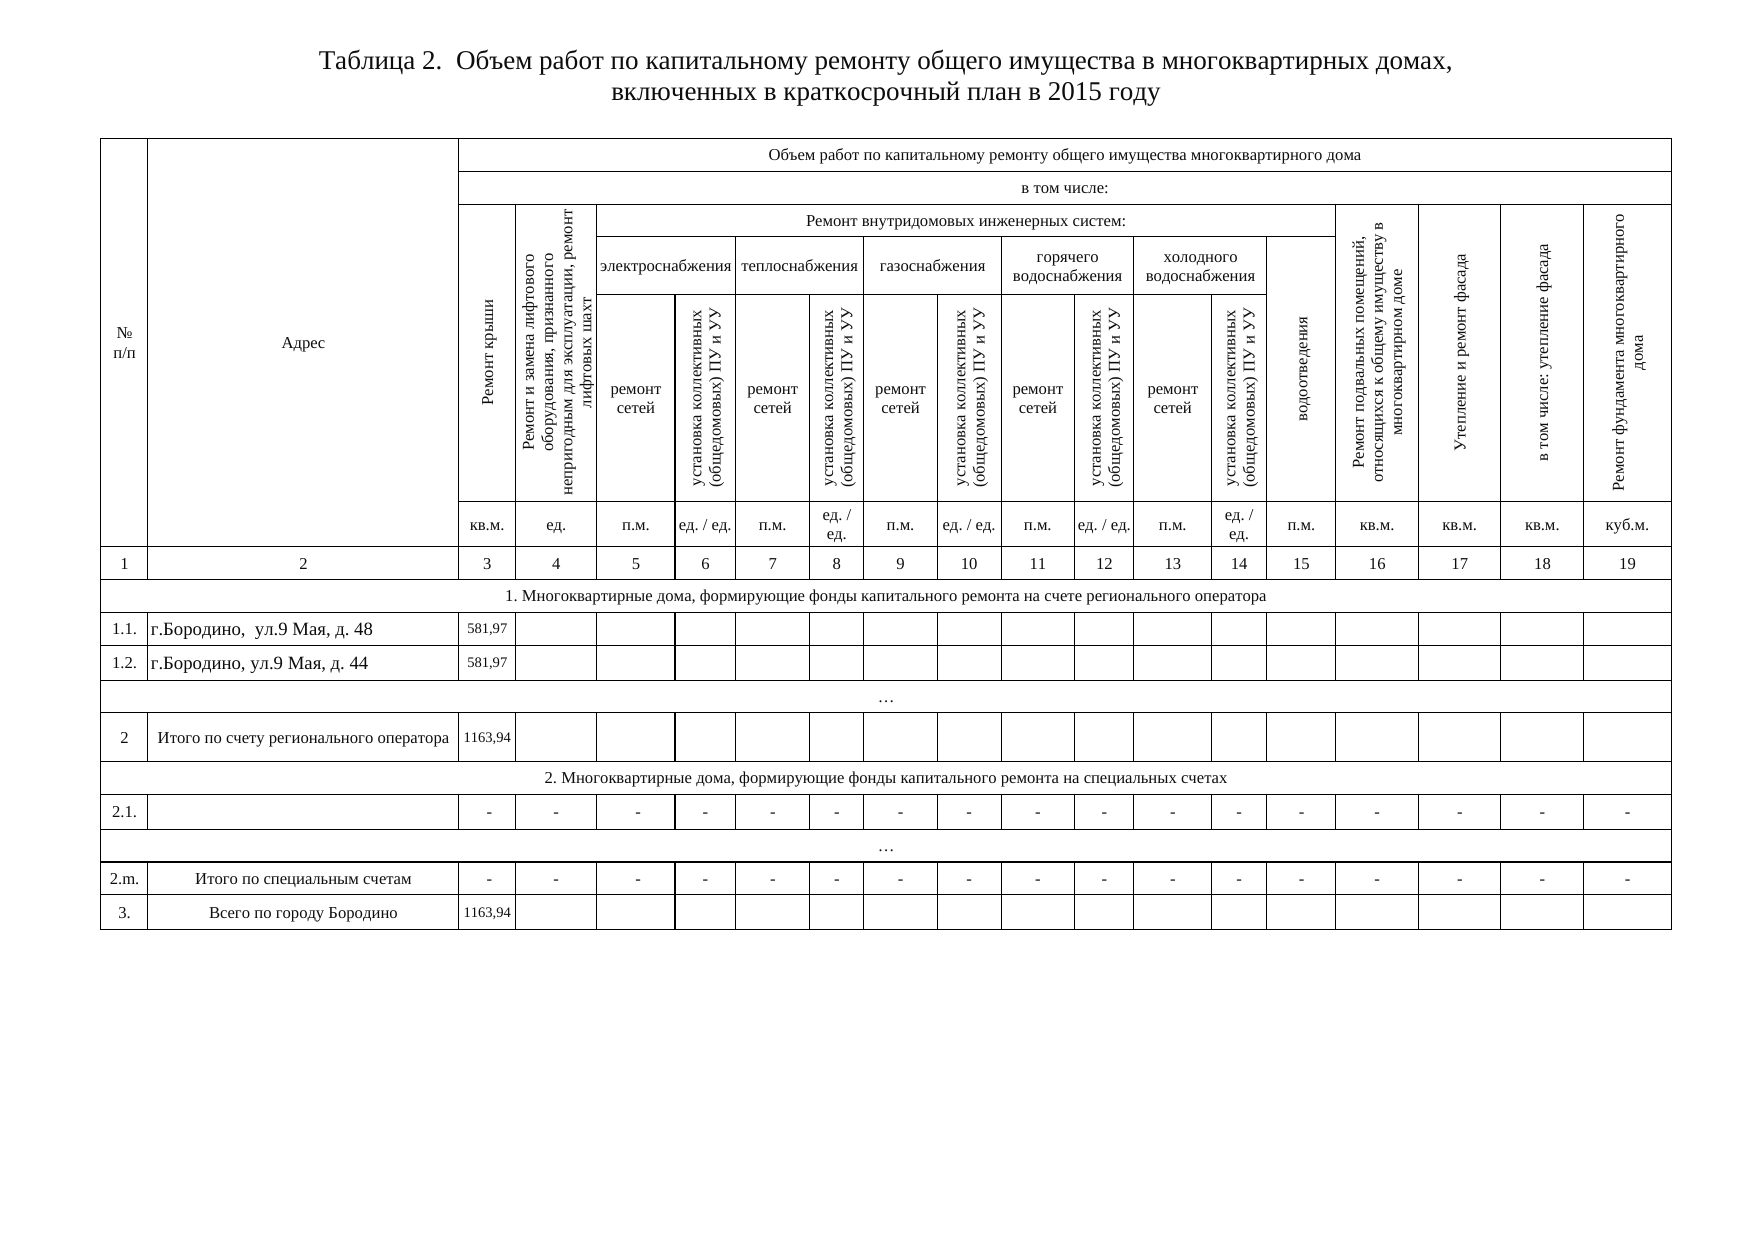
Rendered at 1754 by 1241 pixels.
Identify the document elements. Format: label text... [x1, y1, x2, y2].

table_cell 1 [101, 547, 147, 579]
table_cell куб.м. [1584, 502, 1671, 546]
table_cell [810, 646, 863, 679]
table_cell ед. / ед. [1075, 502, 1133, 546]
table_cell - [676, 863, 735, 894]
table_cell ремонт сетей [1002, 295, 1074, 501]
table_cell [516, 895, 596, 929]
table_cell ед. [516, 502, 596, 546]
table_cell п.м. [736, 502, 809, 546]
table_cell - [1501, 795, 1583, 829]
text Таблица 2. Объем работ по капитальному ремонту общего имущества в многоквартирных домах, [59, 44, 1713, 76]
table_cell [938, 646, 1001, 679]
table_cell - [597, 795, 674, 829]
table_cell - [1075, 795, 1133, 829]
table_cell [1267, 613, 1335, 644]
table_cell [864, 613, 937, 644]
table_cell - [1584, 863, 1671, 894]
table_cell [1212, 613, 1266, 644]
table_cell 2. Многоквартирные дома, формирующие фонды капитального ремонта на специальных счетах [101, 762, 1671, 794]
table_cell - [938, 863, 1001, 894]
table_cell [736, 613, 809, 644]
table_cell [148, 795, 458, 829]
table_cell - [1584, 795, 1671, 829]
table_cell ремонт сетей [1134, 295, 1211, 501]
table_cell [1134, 895, 1211, 929]
table_cell горячего водоснабжения [1002, 237, 1133, 294]
table_cell 12 [1075, 547, 1133, 579]
table_cell Ремонт подвальных помещений, относящихся к общему имуществу в многоквартирном доме [1336, 205, 1418, 501]
table_cell - [1267, 863, 1335, 894]
table_cell 7 [736, 547, 809, 579]
table_cell п.м. [597, 502, 674, 546]
table_cell 2 [101, 713, 147, 761]
table_cell - [1419, 795, 1500, 829]
table_cell - [864, 795, 937, 829]
table_cell - [1212, 863, 1266, 894]
table_cell 3. [101, 895, 147, 929]
table_cell водоотведения [1267, 237, 1335, 501]
table_cell [1134, 713, 1211, 761]
table_cell установка коллективных (общедомовых) ПУ и УУ [676, 295, 735, 501]
table_cell 11 [1002, 547, 1074, 579]
table_cell Итого по специальным счетам [148, 863, 458, 894]
table_cell ремонт сетей [736, 295, 809, 501]
table_cell [676, 646, 735, 679]
table_cell [736, 713, 809, 761]
table_cell кв.м. [1419, 502, 1500, 546]
table_cell [1212, 713, 1266, 761]
table_cell - [810, 863, 863, 894]
table_cell [1212, 895, 1266, 929]
table_cell [1134, 613, 1211, 644]
table_cell [1336, 613, 1418, 644]
table_cell [1134, 646, 1211, 679]
table_cell [597, 613, 674, 644]
table_cell 581,97 [459, 613, 515, 644]
table_cell [1002, 895, 1074, 929]
table_cell 15 [1267, 547, 1335, 579]
table_cell 6 [676, 547, 735, 579]
table_cell - [459, 795, 515, 829]
table_cell - [1002, 795, 1074, 829]
table_cell [1002, 713, 1074, 761]
table_cell Ремонт фундамента многоквартирного дома [1584, 205, 1671, 501]
table_cell [1419, 613, 1500, 644]
table_cell - [1267, 795, 1335, 829]
table_cell [1336, 895, 1418, 929]
table_cell - [1336, 795, 1418, 829]
table_cell Ремонт и замена лифтового оборудования, признанного непригодным для эксплуатации, ремонт лифтовых шахт [516, 205, 596, 501]
table_cell [1584, 613, 1671, 644]
table_cell [516, 613, 596, 644]
table_cell Итого по счету регионального оператора [148, 713, 458, 761]
table_cell - [459, 863, 515, 894]
table_cell 5 [597, 547, 674, 579]
table_cell кв.м. [1336, 502, 1418, 546]
table_cell [516, 713, 596, 761]
table_cell [736, 646, 809, 679]
table_cell ед. / ед. [810, 502, 863, 546]
table_cell [938, 895, 1001, 929]
table_cell в том числе: [459, 172, 1671, 203]
table_cell - [1002, 863, 1074, 894]
table_cell кв.м. [459, 502, 515, 546]
table_cell [1501, 646, 1583, 679]
table_cell г.Бородино, ул.9 Мая, д. 44 [148, 646, 458, 679]
table_cell [1584, 713, 1671, 761]
table_cell - [736, 795, 809, 829]
table_cell Ремонт внутридомовых инженерных систем: [597, 205, 1335, 236]
table_cell [810, 713, 863, 761]
table_cell 1163,94 [459, 895, 515, 929]
table_cell - [597, 863, 674, 894]
table_cell [1419, 646, 1500, 679]
table_cell 2.m. [101, 863, 147, 894]
table_cell 1.1. [101, 613, 147, 644]
table_cell Ремонт крыши [459, 205, 515, 501]
table_cell газоснабжения [864, 237, 1001, 294]
table_cell в том числе: утепление фасада [1501, 205, 1583, 501]
table_cell холодного водоснабжения [1134, 237, 1266, 294]
table_cell 17 [1419, 547, 1500, 579]
table_cell [676, 713, 735, 761]
table_cell п.м. [1134, 502, 1211, 546]
table_cell [1075, 713, 1133, 761]
table_cell - [1212, 795, 1266, 829]
table_cell - [1501, 863, 1583, 894]
table_cell [810, 895, 863, 929]
table_cell электроснабжения [597, 237, 735, 294]
table_cell [1075, 646, 1133, 679]
table_cell [1501, 713, 1583, 761]
table_cell теплоснабжения [736, 237, 863, 294]
table_cell [1419, 895, 1500, 929]
table_cell - [1075, 863, 1133, 894]
table_cell [938, 613, 1001, 644]
table_cell 1. Многоквартирные дома, формирующие фонды капитального ремонта на счете регионального оператора [101, 580, 1671, 612]
table_cell [1336, 646, 1418, 679]
table_cell [736, 895, 809, 929]
table_cell [1267, 646, 1335, 679]
table_header Адрес [148, 139, 458, 546]
table_cell ед. / ед. [676, 502, 735, 546]
table_cell 10 [938, 547, 1001, 579]
table_cell [676, 613, 735, 644]
table_header Объем работ по капитальному ремонту общего имущества многоквартирного дома [459, 139, 1671, 171]
table_cell … [101, 681, 1671, 712]
table_cell [1419, 713, 1500, 761]
table_cell - [938, 795, 1001, 829]
table_cell 1.2. [101, 646, 147, 679]
table_cell [1584, 646, 1671, 679]
text включенных в краткосрочный план в 2015 году [59, 76, 1713, 107]
table_cell 2 [148, 547, 458, 579]
table_cell п.м. [1002, 502, 1074, 546]
table_cell - [1336, 863, 1418, 894]
table_cell 581,97 [459, 646, 515, 679]
table_cell [864, 646, 937, 679]
table_cell ремонт сетей [597, 295, 674, 501]
table_cell 4 [516, 547, 596, 579]
table_cell [938, 713, 1001, 761]
table_cell [1336, 713, 1418, 761]
table_cell - [864, 863, 937, 894]
table_cell 3 [459, 547, 515, 579]
table_cell ремонт сетей [864, 295, 937, 501]
table_cell [864, 895, 937, 929]
table_cell 13 [1134, 547, 1211, 579]
table_cell Утепление и ремонт фасада [1419, 205, 1500, 501]
table_cell 9 [864, 547, 937, 579]
table_cell - [810, 795, 863, 829]
table_cell 16 [1336, 547, 1418, 579]
table_cell [1267, 713, 1335, 761]
table_cell [1501, 895, 1583, 929]
table_cell - [1134, 795, 1211, 829]
table_cell 1163,94 [459, 713, 515, 761]
table_cell [516, 646, 596, 679]
table_cell 19 [1584, 547, 1671, 579]
table_cell кв.м. [1501, 502, 1583, 546]
table_cell установка коллективных (общедомовых) ПУ и УУ [938, 295, 1001, 501]
table_cell [1002, 613, 1074, 644]
table_cell - [1134, 863, 1211, 894]
table_cell 8 [810, 547, 863, 579]
table_cell п.м. [1267, 502, 1335, 546]
table_cell п.м. [864, 502, 937, 546]
table_cell - [1419, 863, 1500, 894]
table_cell - [516, 795, 596, 829]
table_cell [864, 713, 937, 761]
table_cell 14 [1212, 547, 1266, 579]
table_cell [1267, 895, 1335, 929]
table_cell ед. / ед. [938, 502, 1001, 546]
table_header № п/п [101, 139, 147, 546]
table_cell установка коллективных (общедомовых) ПУ и УУ [1075, 295, 1133, 501]
table_cell Всего по городу Бородино [148, 895, 458, 929]
table_cell установка коллективных (общедомовых) ПУ и УУ [810, 295, 863, 501]
table_cell 2.1. [101, 795, 147, 829]
table_cell [1075, 895, 1133, 929]
table_cell [1212, 646, 1266, 679]
table_cell [1501, 613, 1583, 644]
table_cell [1584, 895, 1671, 929]
table_cell [676, 895, 735, 929]
table_cell [597, 713, 674, 761]
table_cell … [101, 830, 1671, 861]
table_cell 18 [1501, 547, 1583, 579]
table_cell ед. / ед. [1212, 502, 1266, 546]
table_cell - [736, 863, 809, 894]
table_cell [597, 895, 674, 929]
table_cell [597, 646, 674, 679]
table_cell [1002, 646, 1074, 679]
table_cell [810, 613, 863, 644]
table_cell [1075, 613, 1133, 644]
table_cell г.Бородино, ул.9 Мая, д. 48 [148, 613, 458, 644]
table_cell - [516, 863, 596, 894]
table_cell - [676, 795, 735, 829]
table_cell установка коллективных (общедомовых) ПУ и УУ [1212, 295, 1266, 501]
